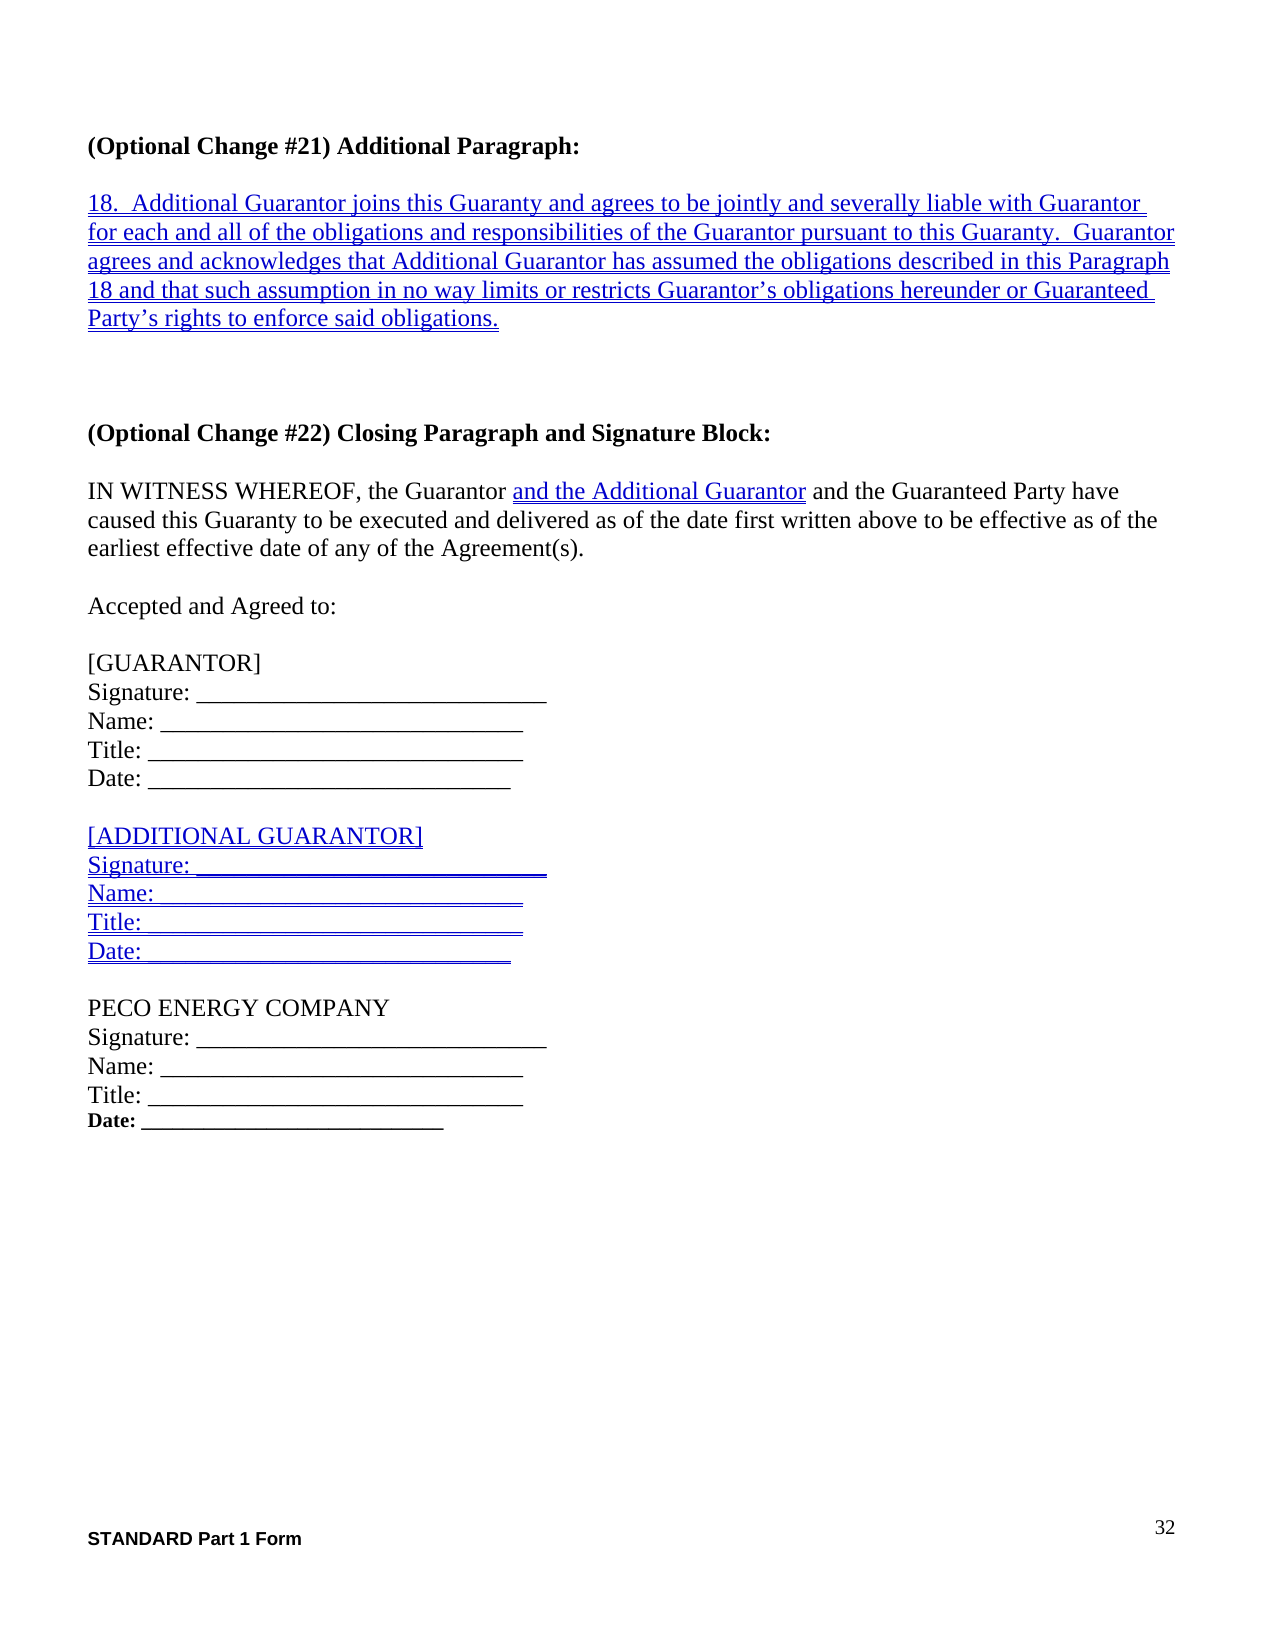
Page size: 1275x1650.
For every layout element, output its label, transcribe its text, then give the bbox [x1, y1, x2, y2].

text Name: _____________________________ [87, 1051, 1175, 1080]
text 18. Additional Guarantor joins this Guaranty and agrees to be jointly and severally liable with Guarantor for each and all of the obligations and responsibilities of the Guarantor pursuant to this Guaranty. Guarantor agrees and acknowledges that Additional Guarantor has assumed the obligations described in this Paragraph 18 and that such assumption in no way limits or restricts Guarantor’s obligations hereunder or Guaranteed Party’s rights to enforce said obligations. [87, 188, 1175, 242]
text PECO ENERGY COMPANY [87, 993, 1175, 1022]
text Date: _____________________________ [87, 763, 1175, 792]
text Title: ______________________________ [87, 907, 1175, 936]
text [ADDITIONAL GUARANTOR] [87, 821, 1175, 850]
text Date: _____________________________ [87, 1108, 1175, 1132]
text [GUARANTOR] [87, 648, 1175, 677]
text Title: ______________________________ [87, 735, 1175, 763]
text Accepted and Agreed to: [87, 591, 1175, 620]
text Signature: ____________________________ [87, 1022, 1175, 1051]
text Name: _____________________________ [87, 878, 1175, 907]
text Title: ______________________________ [87, 1080, 1175, 1108]
text Signature: ____________________________ [87, 677, 1175, 706]
text (Optional Change #22) Closing Paragraph and Signature Block: [87, 418, 1175, 447]
text Date: _____________________________ [87, 936, 1175, 965]
text (Optional Change #21) Additional Paragraph: [87, 131, 1175, 160]
text IN WITNESS WHEREOF, the Guarantor and the Additional Guarantor and the Guaranteed Party have caused this Guaranty to be executed and delivered as of the date first written above to be effective as of the earliest effective date of any of the Agreement(s). [87, 476, 1175, 562]
text 18. Additional Guarantor joins this Guaranty and agrees to be jointly and severally liable with Guarantor for each and all of the obligations and responsibilities of the Guarantor pursuant to this Guaranty. Guarantor agrees and acknowledges that Additional Guarantor has assumed the obligations described in this Paragraph 18 and that such assumption in no way limits or restricts Guarantor’s obligations hereunder or Guaranteed Party’s rights to enforce said obligations. [87, 246, 1175, 332]
text Name: _____________________________ [87, 706, 1175, 735]
text Signature: ____________________________ [87, 850, 1175, 878]
